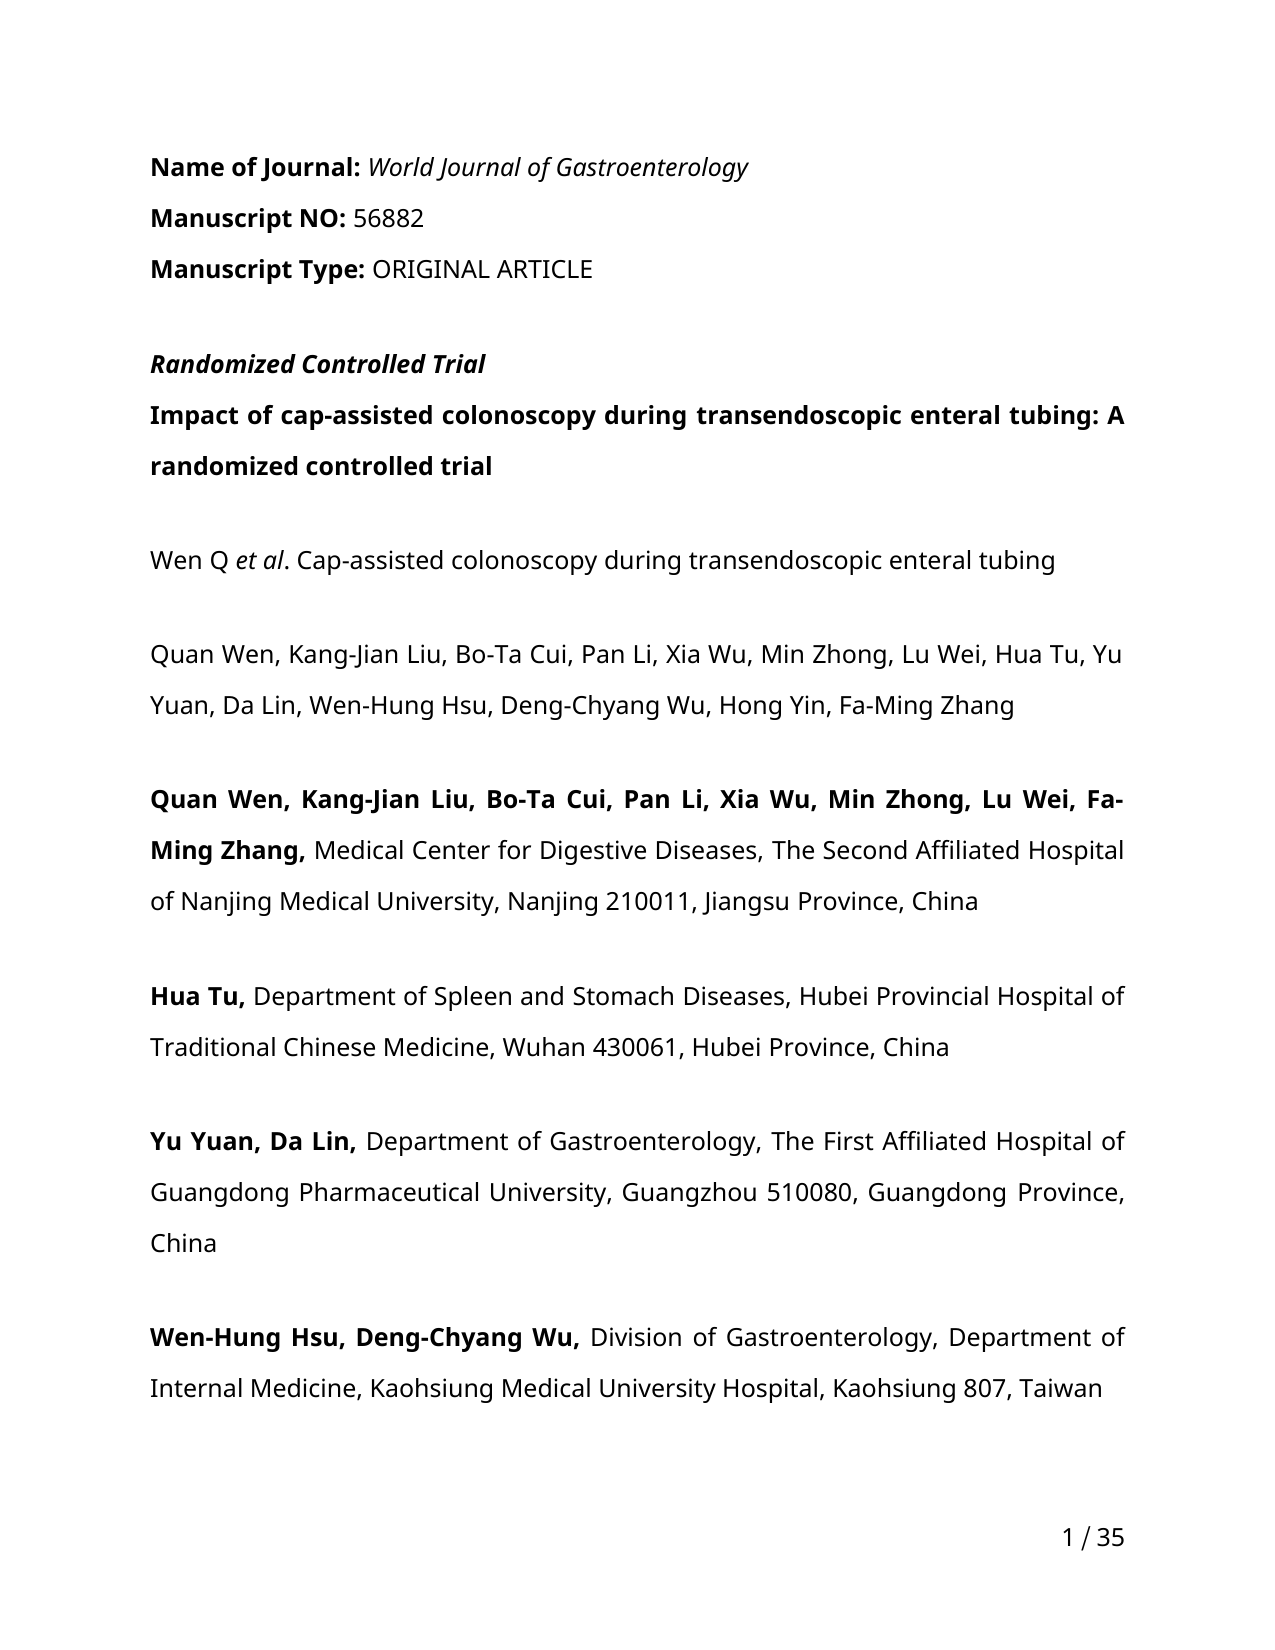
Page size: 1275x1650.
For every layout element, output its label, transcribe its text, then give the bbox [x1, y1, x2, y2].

text Wen-Hung Hsu, Deng-Chyang Wu, Division of Gastroenterology, Department of Internal Medicine, Kaohsiung Medical University Hospital, Kaohsiung 807, Taiwan [150, 1319, 1125, 1405]
text Wen Q et al. Cap-assisted colonoscopy during transendoscopic enteral tubing [150, 542, 1125, 577]
text Manuscript Type: ORIGINAL ARTICLE [150, 252, 1125, 286]
text Yu Yuan, Da Lin, Department of Gastroenterology, The First Affiliated Hospital of Guangdong Pharmaceutical University, Guangzhou 510080, Guangdong Province, China [150, 1123, 1125, 1259]
text Manuscript NO: 56882 [150, 201, 1125, 235]
text Quan Wen, Kang-Jian Liu, Bo-Ta Cui, Pan Li, Xia Wu, Min Zhong, Lu Wei, Fa-Ming Zhang, Medical Center for Digestive Diseases, The Second Affiliated Hospital of Nanjing Medical University, Nanjing 210011, Jiangsu Province, China [150, 782, 1125, 918]
text Name of Journal: World Journal of Gastroenterology [150, 150, 1125, 184]
text Randomized Controlled Trial [150, 346, 1125, 380]
text Quan Wen, Kang-Jian Liu, Bo-Ta Cui, Pan Li, Xia Wu, Min Zhong, Lu Wei, Hua Tu, Yu Yuan, Da Lin, Wen-Hung Hsu, Deng-Chyang Wu, Hong Yin, Fa-Ming Zhang [150, 637, 1125, 722]
text Hua Tu, Department of Spleen and Stomach Diseases, Hubei Provincial Hospital of Traditional Chinese Medicine, Wuhan 430061, Hubei Province, China [150, 978, 1125, 1063]
text Impact of cap-assisted colonoscopy during transendoscopic enteral tubing: A randomized controlled trial [150, 397, 1125, 482]
